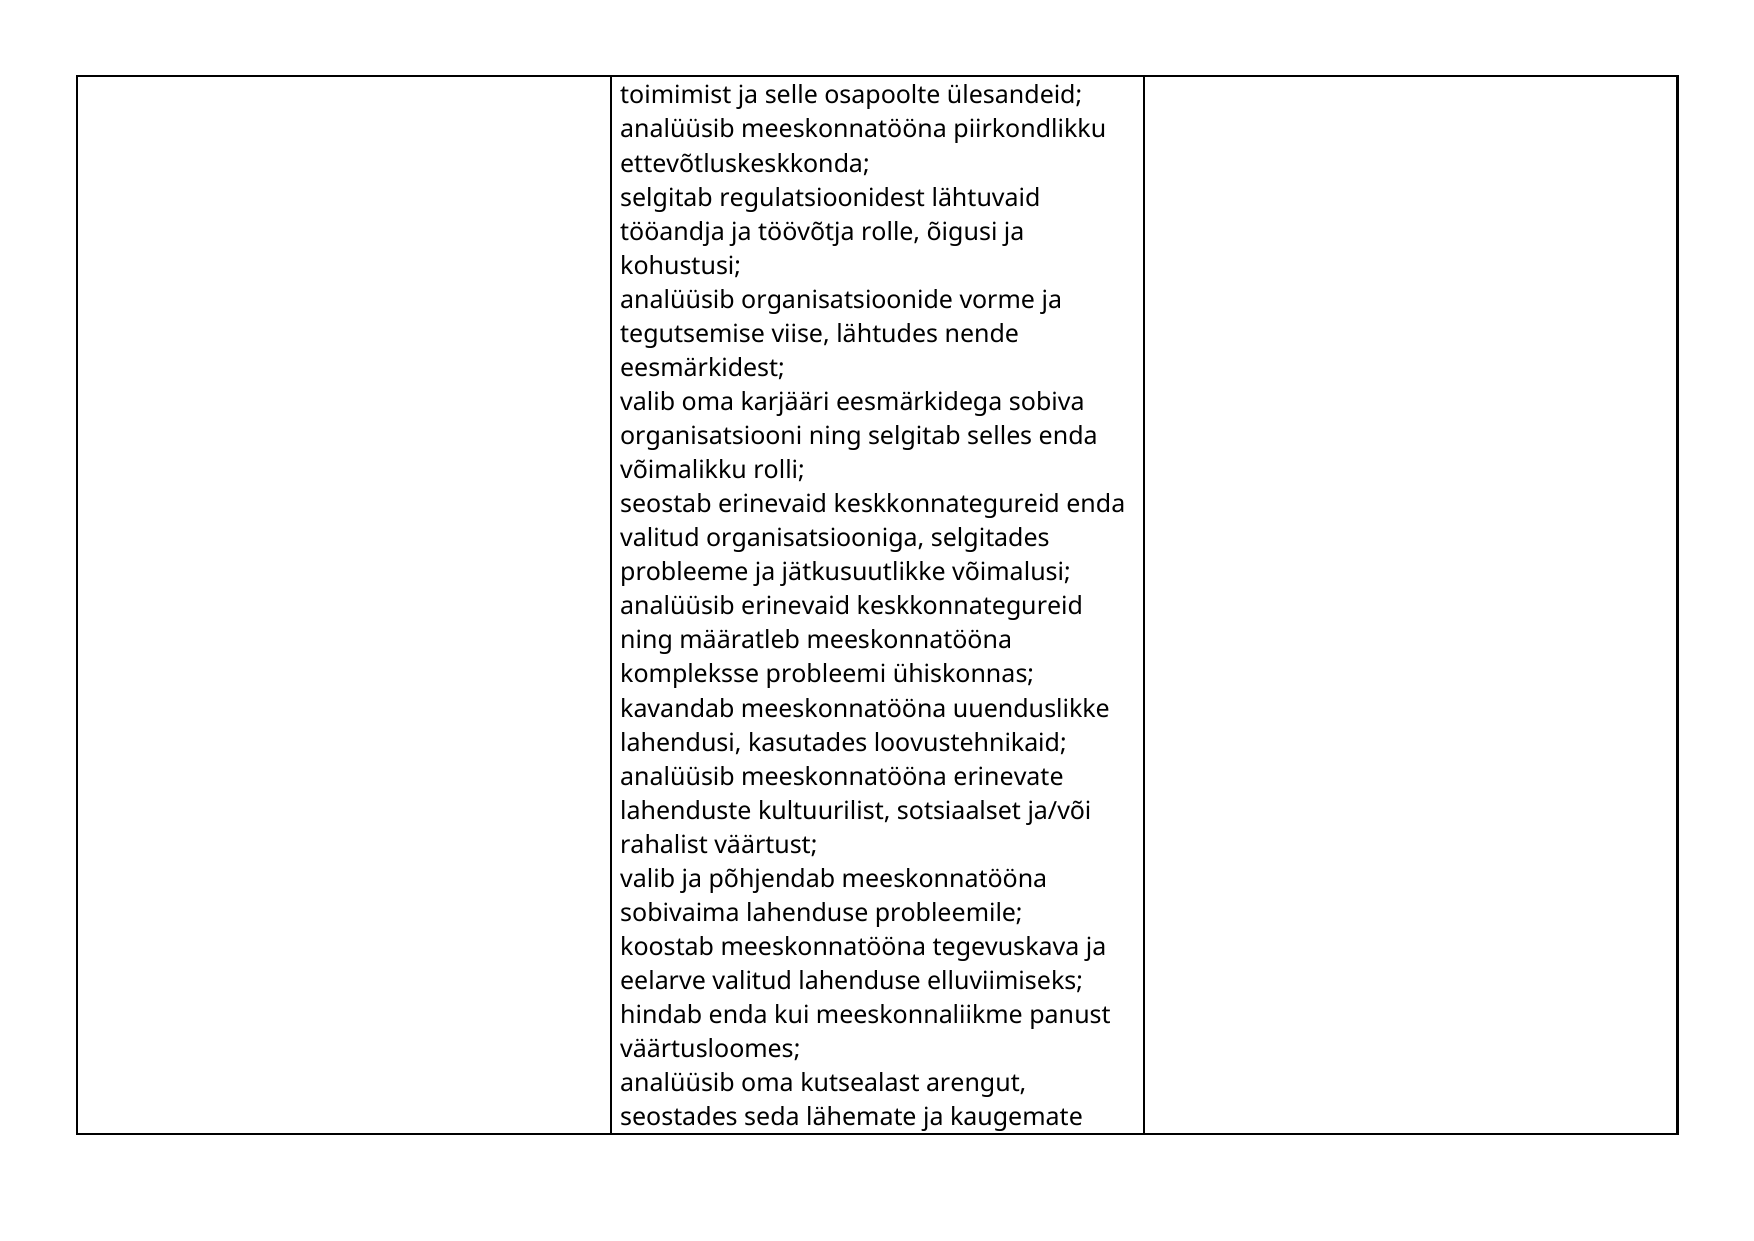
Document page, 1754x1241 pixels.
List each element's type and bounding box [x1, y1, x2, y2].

table_cell [78, 77, 610, 1133]
table_cell [612, 77, 1143, 1133]
table_cell [1145, 77, 1676, 1133]
